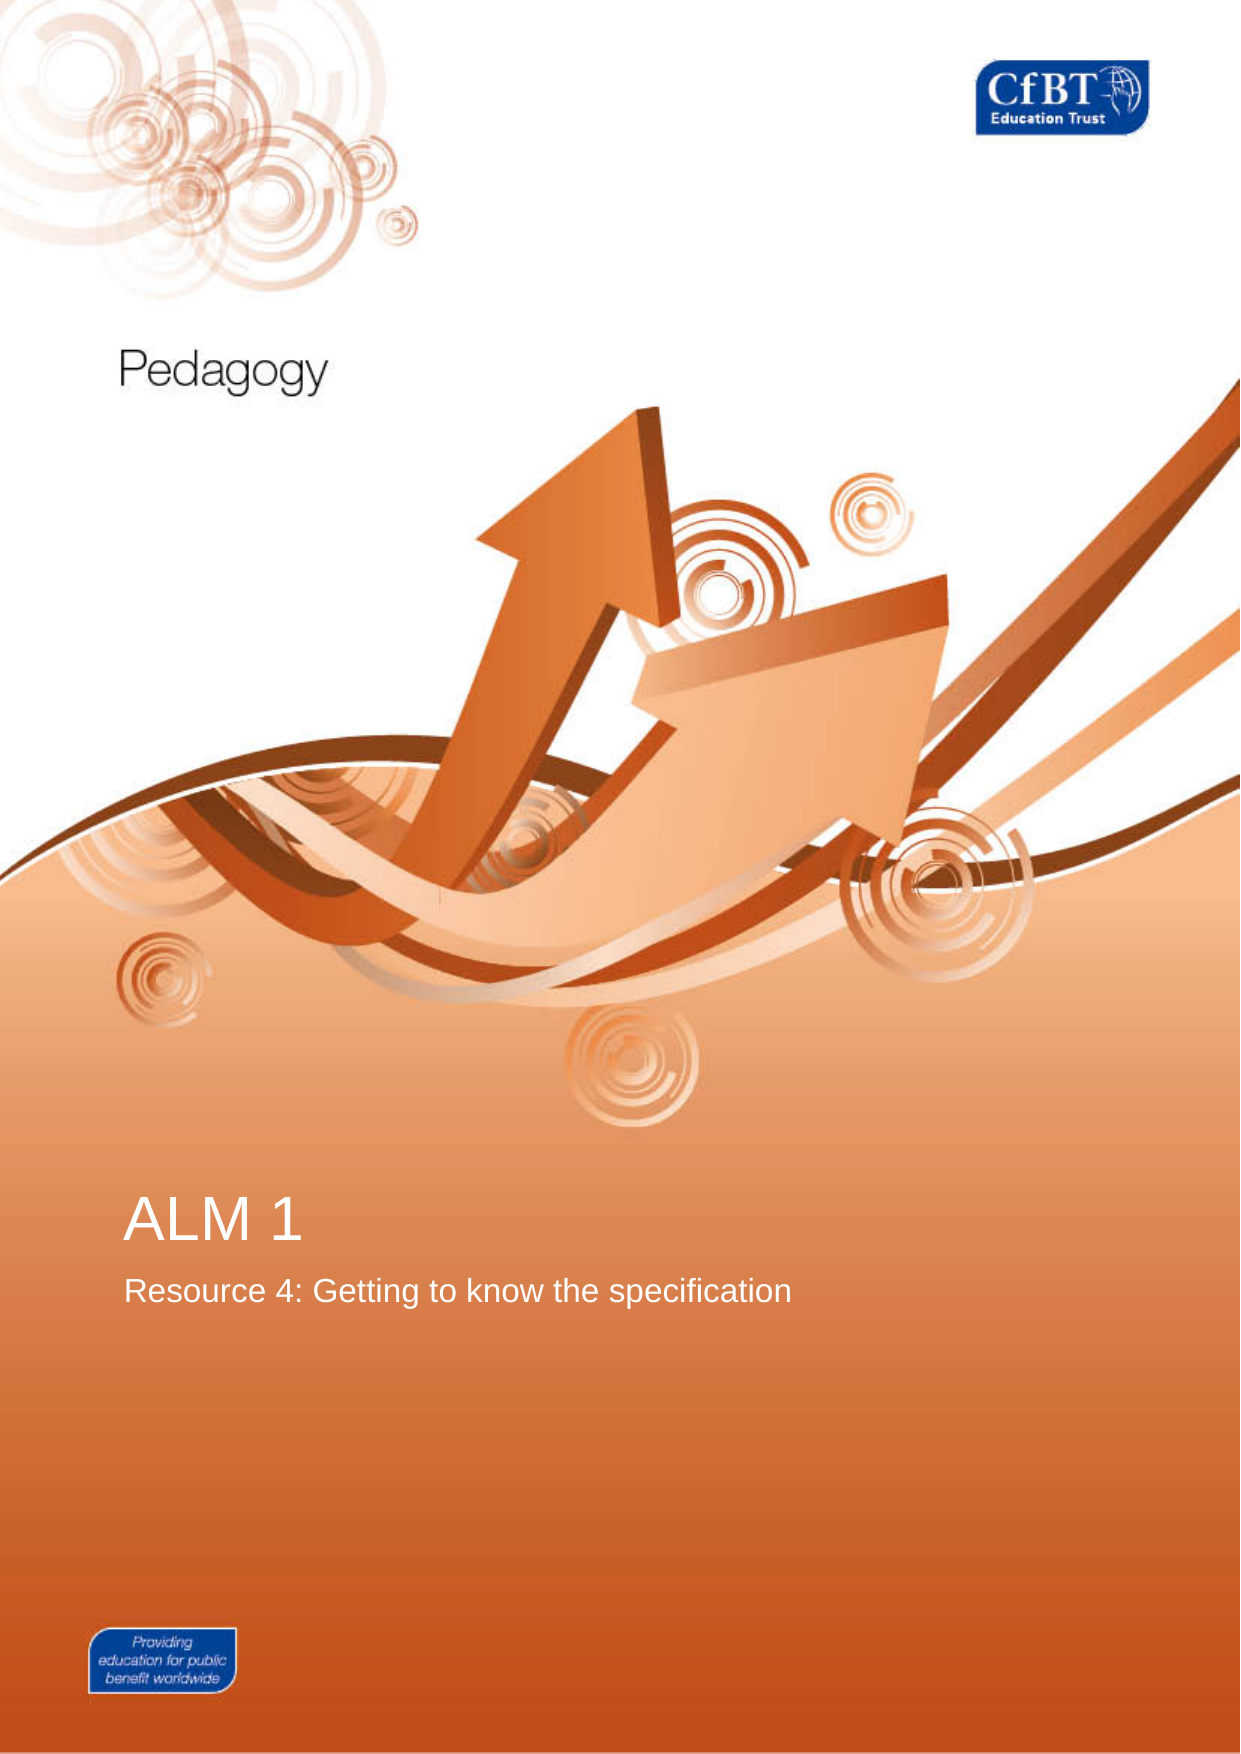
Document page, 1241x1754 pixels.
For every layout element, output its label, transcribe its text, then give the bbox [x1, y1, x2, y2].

picture [0, 0, 1240, 1754]
text Resource 4: Getting to know the specification [123, 1272, 1053, 1310]
text ALM 1 [123, 1181, 1053, 1253]
